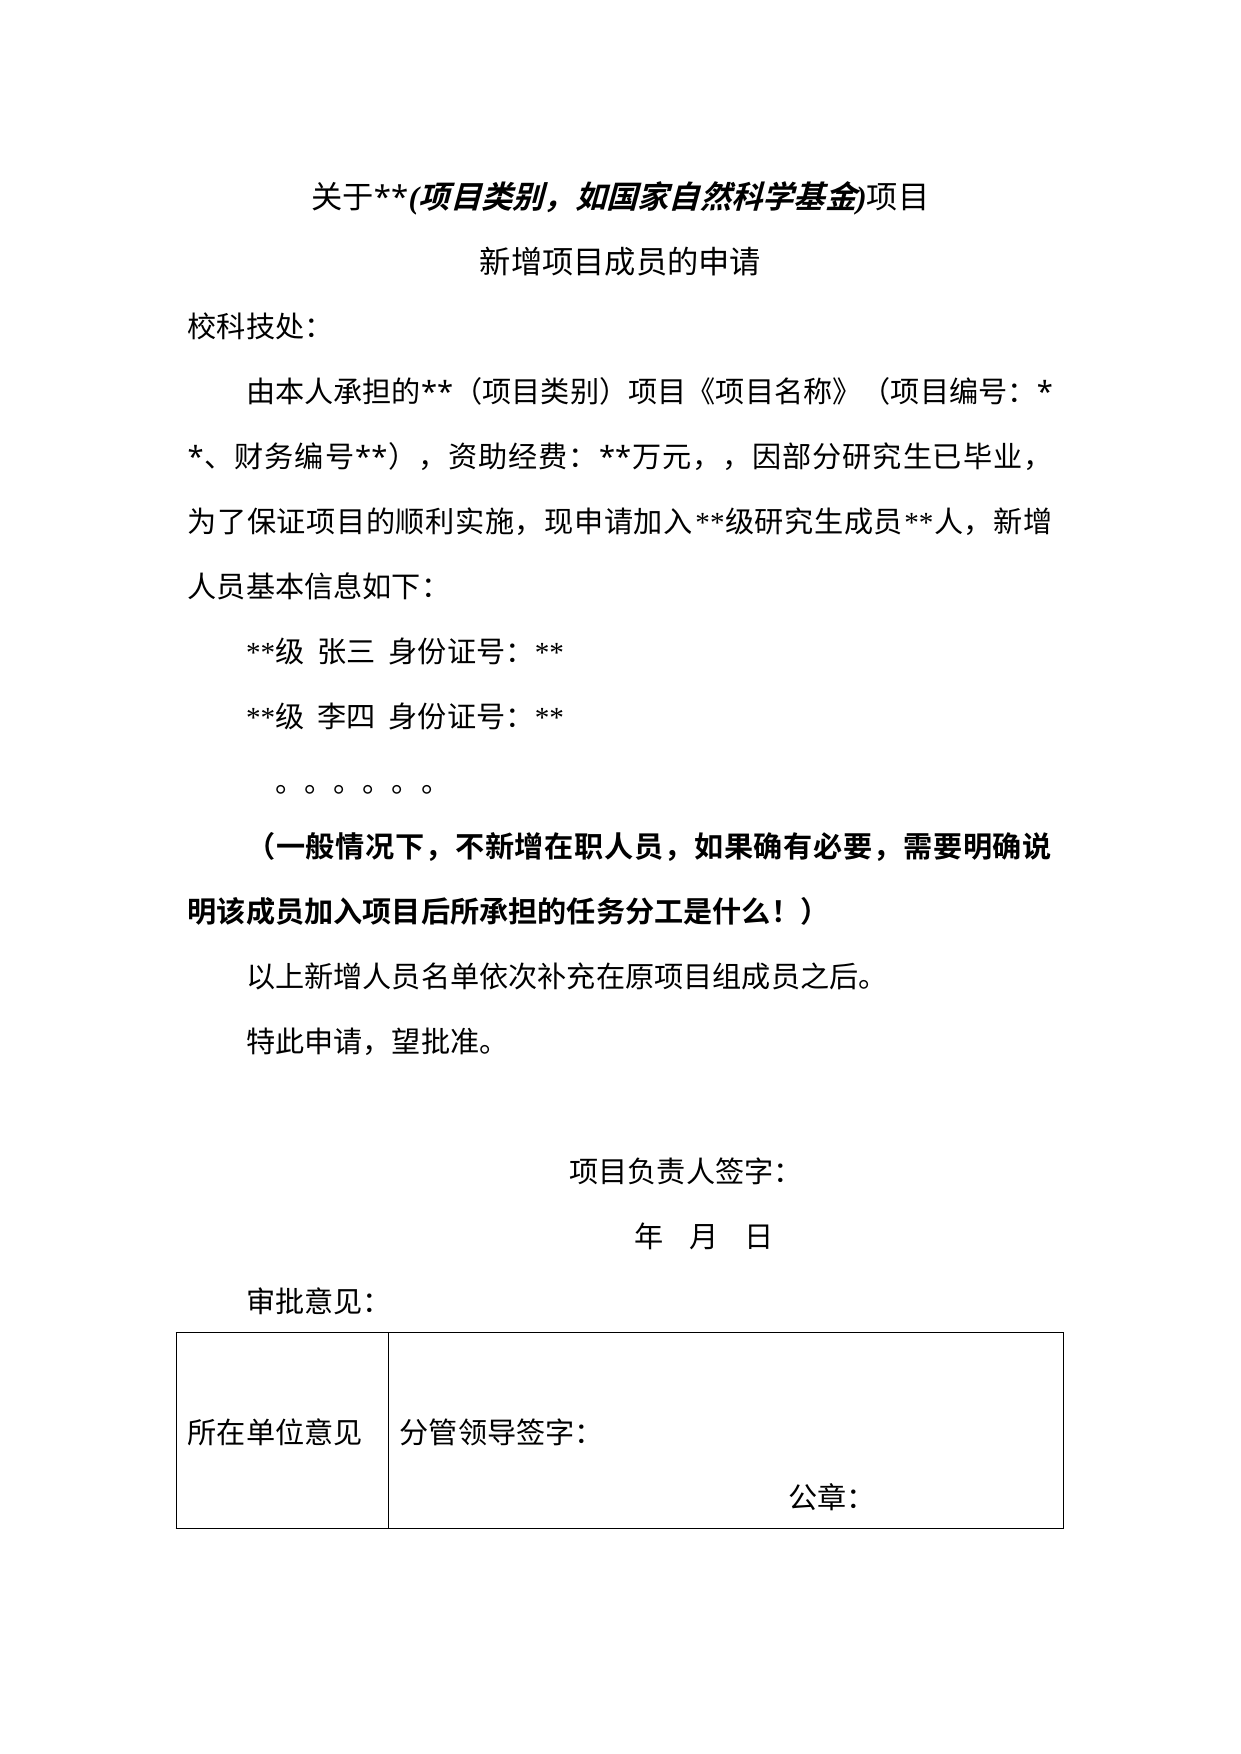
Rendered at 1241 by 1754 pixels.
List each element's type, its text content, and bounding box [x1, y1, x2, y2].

text 关于**(项目类别，如国家自然科学基金)项目 [187, 162, 1053, 227]
text **级 李四 身份证号：** [187, 682, 1053, 747]
text 新增项目成员的申请 [187, 227, 1053, 292]
text 以上新增人员名单依次补充在原项目组成员之后。 [187, 942, 1053, 1007]
text 由本人承担的**（项目类别）项目《项目名称》（项目编号：**、财务编号**），资助经费：**万元，，因部分研究生已毕业，为了保证项目的顺利实施，现申请加入**级研究生成员**人，新增人员基本信息如下： [187, 357, 1053, 617]
text **级 张三 身份证号：** [187, 617, 1053, 682]
text 年 月 日 [187, 1202, 1053, 1267]
table_header 分管领导签字： 公章： 年 月 日 [389, 1333, 1063, 1528]
text 审批意见： [187, 1267, 1053, 1332]
text 校科技处： [187, 292, 1053, 357]
text 特此申请，望批准。 [187, 1007, 1053, 1072]
text （一般情况下，不新增在职人员，如果确有必要，需要明确说明该成员加入项目后所承担的任务分工是什么！） [187, 812, 1053, 942]
text 。。。。。。 [187, 747, 1053, 812]
text 项目负责人签字： [187, 1137, 1053, 1202]
table_header 所在单位意见 [177, 1333, 388, 1528]
